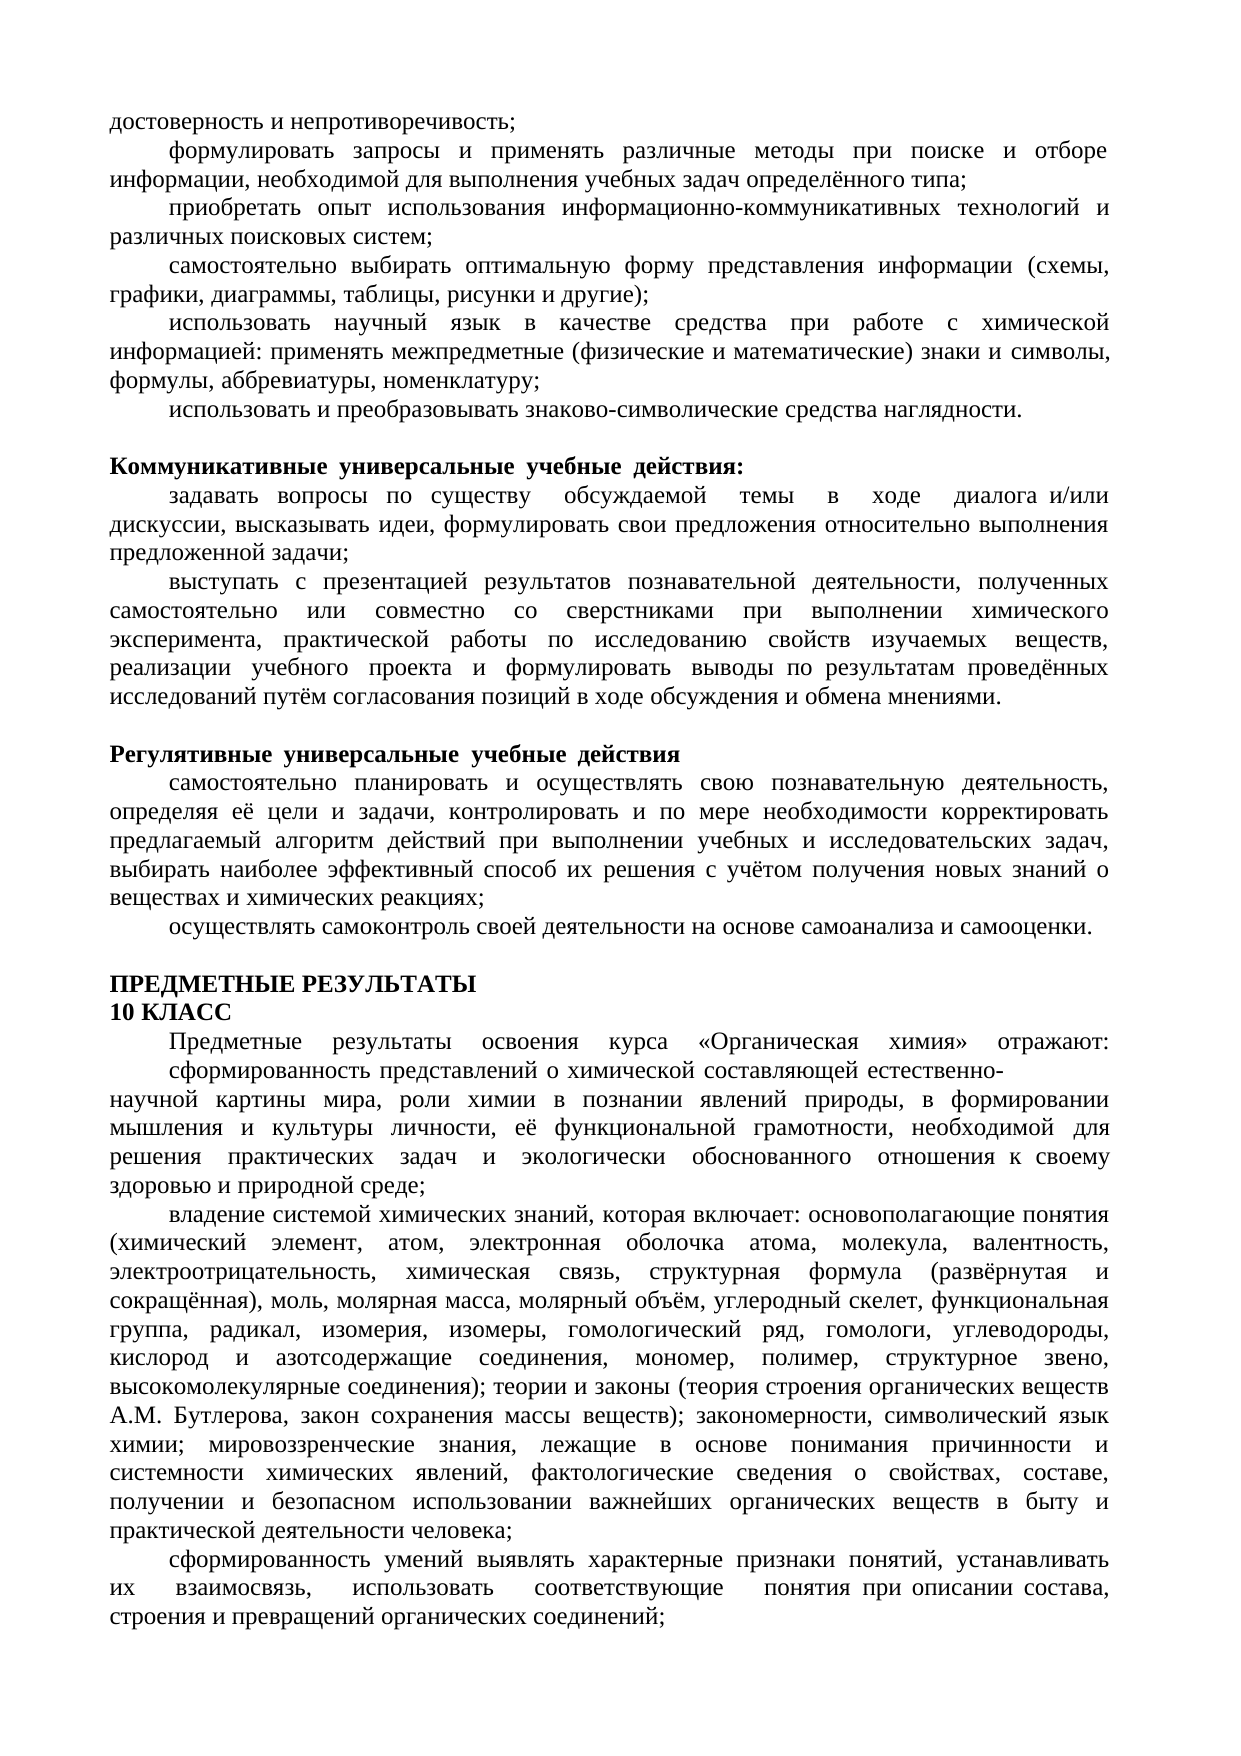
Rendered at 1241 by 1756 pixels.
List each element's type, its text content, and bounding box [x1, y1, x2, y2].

text Регулятивные универсальные учебные действия [109, 739, 1121, 767]
text формулировать запросы и применять различные методы при поиске и отборе информации, необходимой для выполнения учебных задач определённого типа; [109, 135, 1108, 192]
text задавать вопросы по существу обсуждаемой темы в ходе диалога и/или дискуссии, высказывать идеи, формулировать свои предложения относительно выполнения предложенной задачи; [109, 480, 1108, 566]
text владение системой химических знаний, которая включает: основополагающие понятия (химический элемент, атом, электронная оболочка атома, молекула, валентность, электроотрицательность, химическая связь, структурная формула (развёрнутая и сокращённая), моль, молярная масса, молярный объём, углеродный скелет, функциональная группа, радикал, изомерия, изомеры, гомологический ряд, гомологи, углеводороды, кислород и азотсодержащие соединения, мономер, полимер, структурное звено, высокомолекулярные соединения); теории и законы (теория строения органических веществ А.М. Бутлерова, закон сохранения массы веществ); закономерности, символический язык химии; мировоззренческие знания, лежащие в основе понимания причинности и системности химических явлений, фактологические сведения о свойствах, составе, получении и безопасном использовании важнейших органических веществ в быту и практической деятельности человека; [109, 1199, 1109, 1544]
text приобретать опыт использования информационно-коммуникативных технологий и различных поисковых систем; [109, 192, 1109, 250]
text использовать и преобразовывать знаково-символические средства наглядности. [109, 394, 1109, 422]
text сформированность умений выявлять характерные признаки понятий, устанавливать их взаимосвязь, использовать соответствующие понятия при описании состава, строения и превращений органических соединений; [109, 1544, 1109, 1630]
text осуществлять самоконтроль своей деятельности на основе самоанализа и самооценки. [109, 911, 1108, 940]
text самостоятельно выбирать оптимальную форму представления информации (схемы, графики, диаграммы, таблицы, рисунки и другие); [109, 250, 1109, 307]
text ПРЕДМЕТНЫЕ РЕЗУЛЬТАТЫ 10 КЛАСС [109, 969, 506, 1026]
text использовать научный язык в качестве средства при работе с химической информацией: применять межпредметные (физические и математические) знаки и символы, формулы, аббревиатуры, номенклатуру; [109, 307, 1111, 394]
text самостоятельно планировать и осуществлять свою познавательную деятельность, определяя её цели и задачи, контролировать и по мере необходимости корректировать предлагаемый алгоритм действий при выполнении учебных и исследовательских задач, выбирать наиболее эффективный способ их решения с учётом получения новых знаний о веществах и химических реакциях; [109, 767, 1109, 911]
text выступать с презентацией результатов познавательной деятельности, полученных самостоятельно или совместно со сверстниками при выполнении химического эксперимента, практической работы по исследованию свойств изучаемых веществ, реализации учебного проекта и формулировать выводы по результатам проведённых исследований путём согласования позиций в ходе обсуждения и обмена мнениями. [109, 566, 1109, 710]
text Коммуникативные универсальные учебные действия: [109, 451, 1121, 480]
text научной картины мира, роли химии в познании явлений природы, в формировании мышления и культуры личности, её функциональной грамотности, необходимой для решения практических задач и экологически обоснованного отношения к своему здоровью и природной среде; [109, 1084, 1110, 1199]
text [109, 106, 1109, 135]
text Предметные результаты освоения курса «Органическая химия» отражают: сформированность представлений о химической составляющей естественно- [169, 1026, 1110, 1084]
